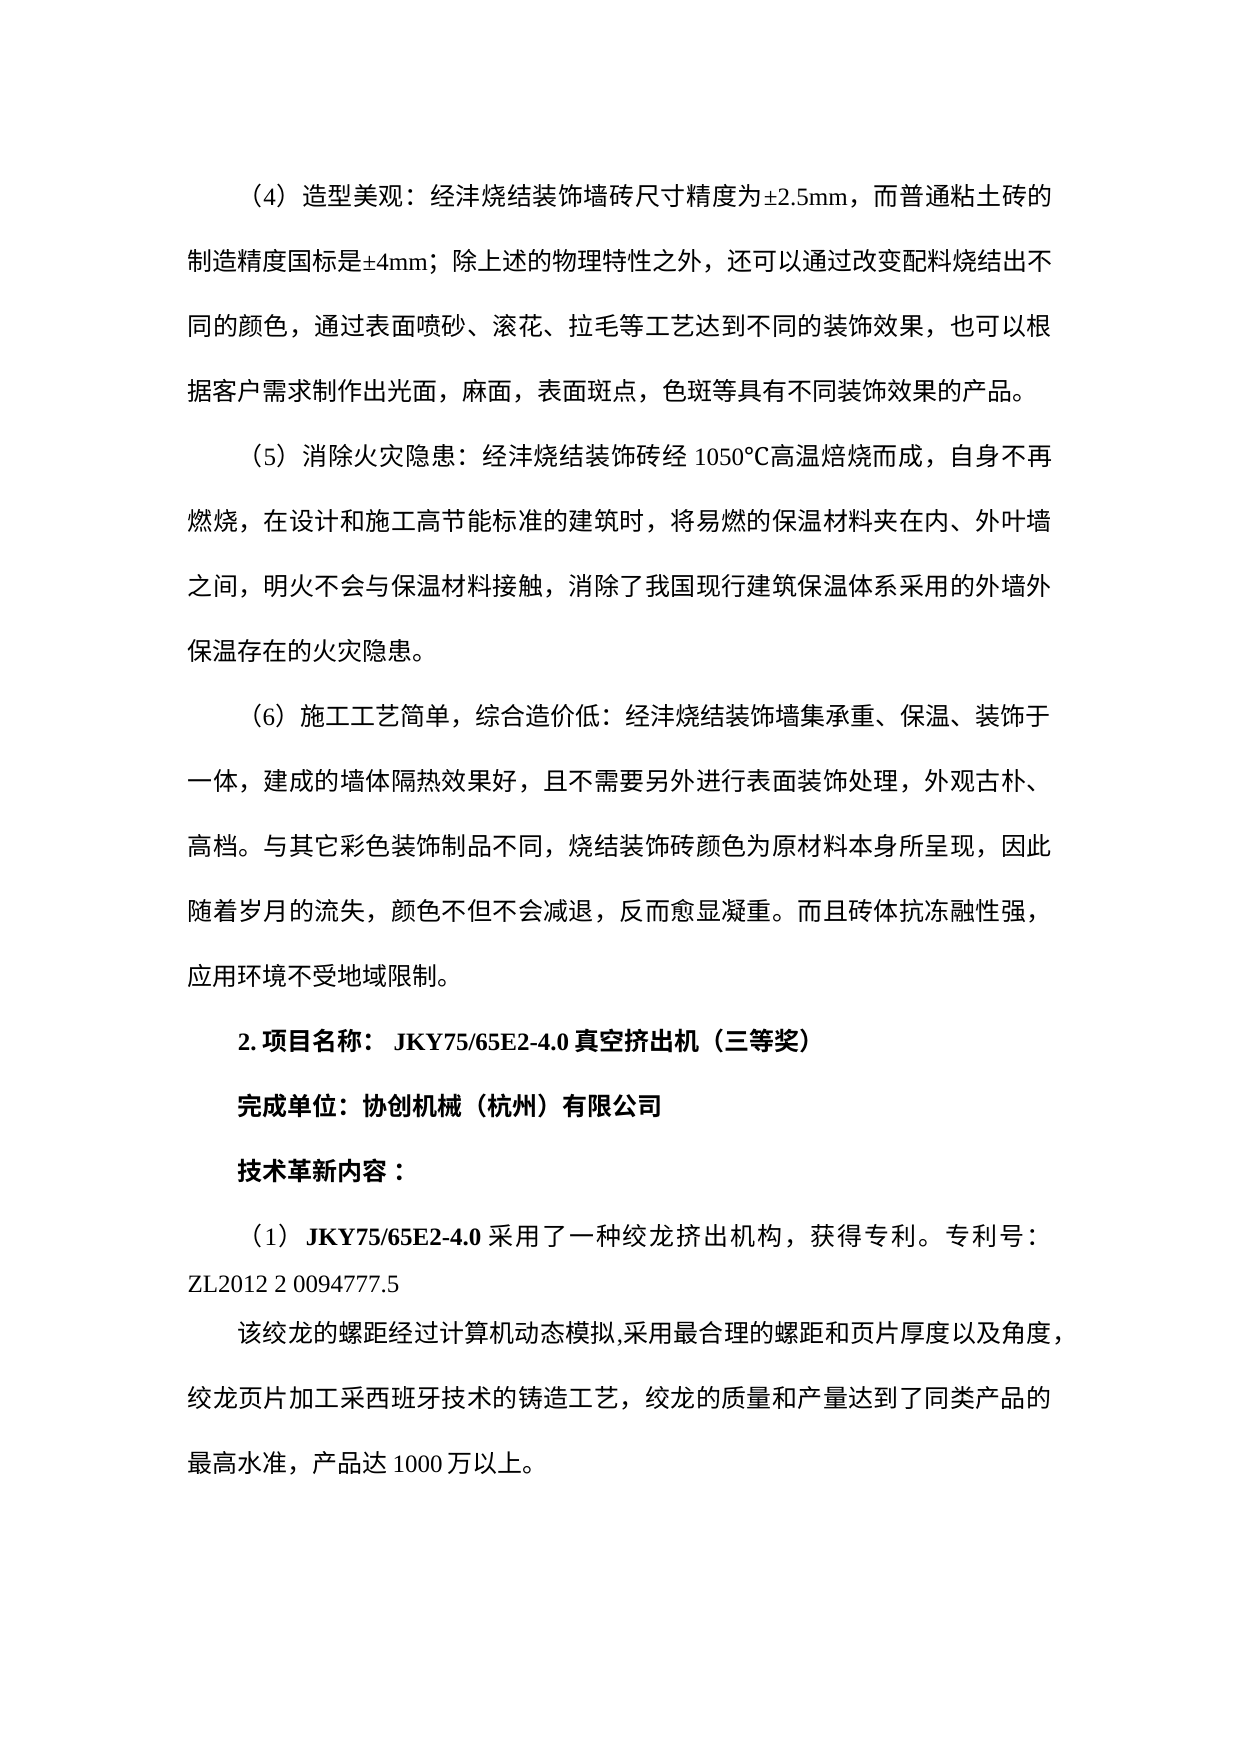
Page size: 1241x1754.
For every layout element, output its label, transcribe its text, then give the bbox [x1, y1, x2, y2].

text （6）施工工艺简单，综合造价低：经沣烧结装饰墙集承重、保温、装饰于一体，建成的墙体隔热效果好，且不需要另外进行表面装饰处理，外观古朴、高档。与其它彩色装饰制品不同，烧结装饰砖颜色为原材料本身所呈现，因此随着岁月的流失，颜色不但不会减退，反而愈显凝重。而且砖体抗冻融性强，应用环境不受地域限制。 [187, 682, 1053, 1007]
text （5）消除火灾隐患：经沣烧结装饰砖经高温焙烧而成，自身不再燃烧，在设计和施工高节能标准的建筑时，将易燃的保温材料夹在内、外叶墙之间，明火不会与保温材料接触，消除了我国现行建筑保温体系采用的外墙外保温存在的火灾隐患。 [187, 422, 1053, 682]
text 完成单位：协创机械（杭州）有限公司 [187, 1072, 1053, 1137]
text （1）JKY75/65E2-4.0采用了一种绞龙挤出机构，获得专利。专利号：ZL2012 2 0094777.5 [187, 1202, 1053, 1299]
text （4）造型美观：经沣烧结装饰墙砖尺寸精度为±，而普通粘土砖的制造精度国标是±；除上述的物理特性之外，还可以通过改变配料烧结出不同的颜色，通过表面喷砂、滚花、拉毛等工艺达到不同的装饰效果，也可以根据客户需求制作出光面，麻面，表面斑点，色斑等具有不同装饰效果的产品。 [187, 162, 1053, 422]
text 2. 项目名称： JKY75/65E2-4.0真空挤出机（三等奖） [187, 1007, 1053, 1072]
text 该绞龙的螺距经过计算机动态模拟,采用最合理的螺距和页片厚度以及角度，绞龙页片加工采西班牙技术的铸造工艺，绞龙的质量和产量达到了同类产品的最高水准，产品达1000万以上。 [187, 1299, 1053, 1494]
text 技术革新内容 ： [187, 1137, 1053, 1202]
